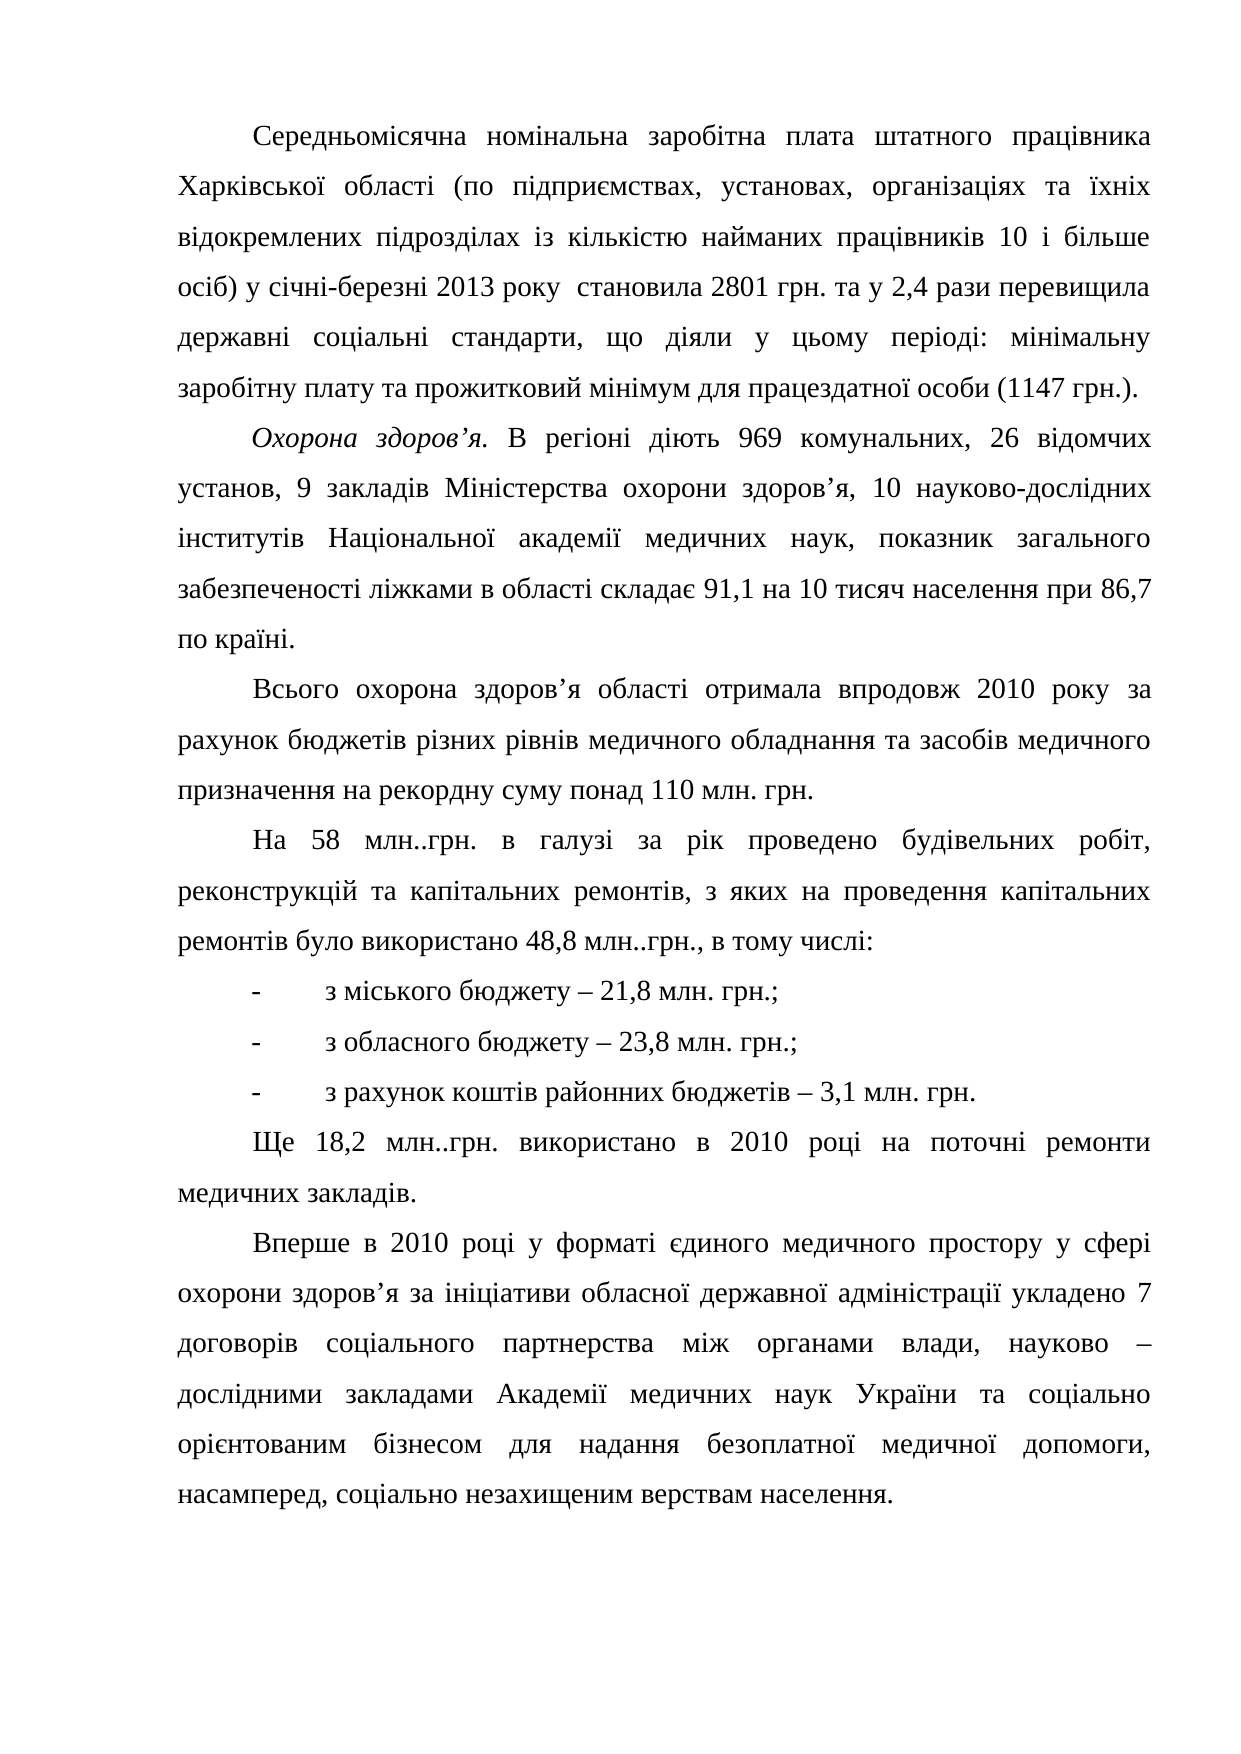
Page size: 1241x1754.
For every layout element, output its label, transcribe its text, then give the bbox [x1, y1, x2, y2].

text Всього охорона здоров’я області отримала впродовж 2010 року за рахунок бюджетів різних рівнів медичного обладнання та засобів медичного призначення на рекордну суму понад 110 млн. грн. [177, 672, 1152, 806]
text На 58 млн..грн. в галузі за рік проведено будівельних робіт, реконструкцій та капітальних ремонтів, з яких на проведення капітальних ремонтів було використано 48,8 млн..грн., в тому числі: [177, 822, 1152, 957]
text Середньомісячна номінальна заробітна плата штатного працівника Харківської області (по підприємствах, установах, організаціях та їхніх відокремлених підрозділах із кількістю найманих працівників 10 і більше осіб) у січні-березні 2013 року становила 2801 грн. та у 2,4 рази перевищила державні соціальні стандарти, що діяли у цьому періоді: мінімальну заробітну плату та прожитковий мінімум для працездатної особи (1147 грн.). [177, 118, 1152, 403]
text Ще 18,2 млн..грн. використано в 2010 році на поточні ремонти медичних закладів. [177, 1124, 1152, 1208]
list з міського бюджету – 21,8 млн. грн.; [177, 973, 1152, 1007]
list з рахунок коштів районних бюджетів – 3,1 млн. грн. [177, 1074, 1152, 1108]
list з обласного бюджету – 23,8 млн. грн.; [177, 1024, 1152, 1057]
text Вперше в 2010 році у форматі єдиного медичного простору у сфері охорони здоров’я за ініціативи обласної державної адміністрації укладено 7 договорів соціального партнерства між органами влади, науково – дослідними закладами Академії медичних наук України та соціально орієнтованим бізнесом для надання безоплатної медичної допомоги, насамперед, соціально незахищеним верствам населення. [177, 1225, 1152, 1510]
text Охорона здоров’я. В регіоні діють 969 комунальних, 26 відомчих установ, 9 закладів Міністерства охорони здоров’я, 10 науково-дослідних інститутів Національної академії медичних наук, показник загального забезпеченості ліжками в області складає 91,1 на 10 тисяч населення при 86,7 по країні. [177, 420, 1152, 655]
